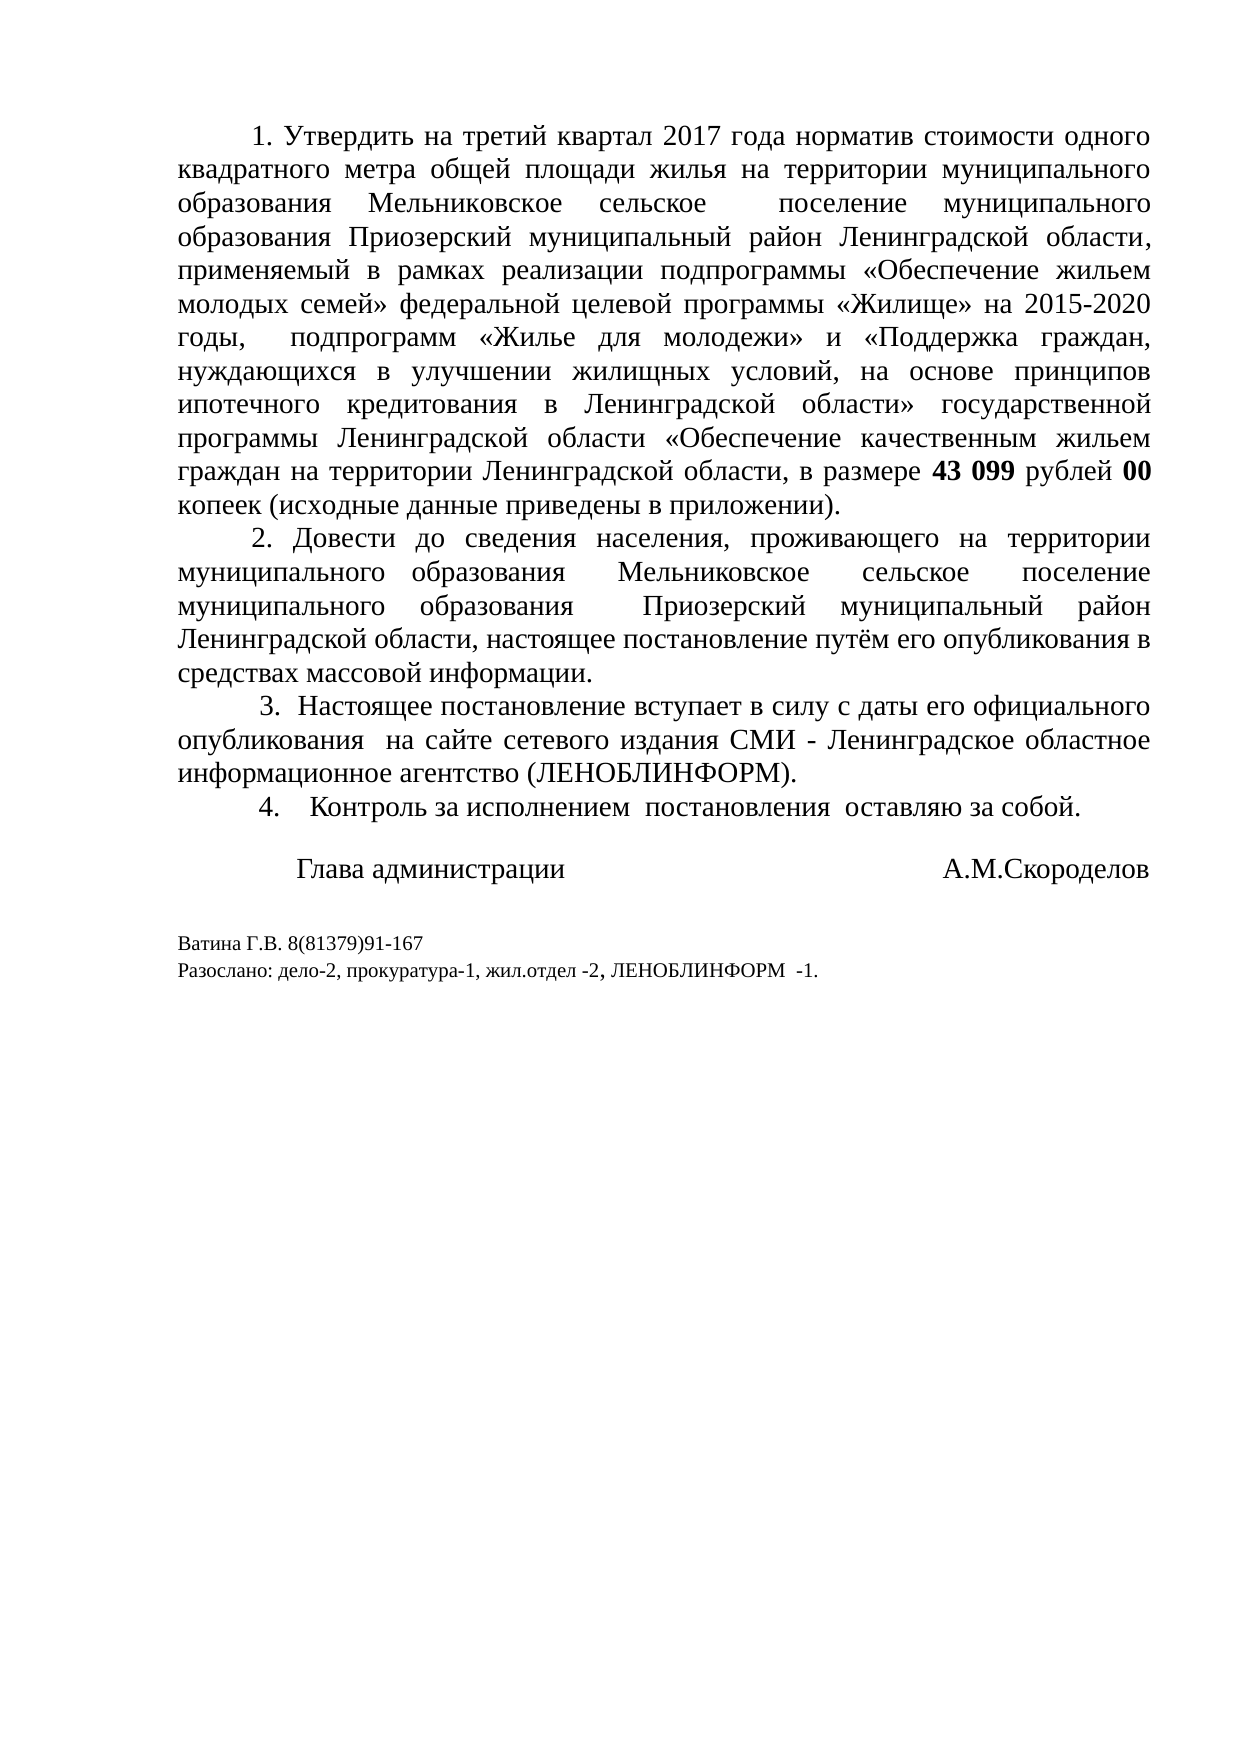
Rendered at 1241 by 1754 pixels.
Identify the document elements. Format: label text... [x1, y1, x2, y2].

text Глава администрации А.М.Скороделов [177, 851, 1152, 885]
text 2. Довести до сведения населения, проживающего на территории муниципального образования Мельниковское сельское поселение муниципального образования Приозерский муниципальный район Ленинградской области, настоящее постановление путём его опубликования в средствах массовой информации. [177, 521, 1152, 688]
text 3. Настоящее постановление вступает в силу с даты его официального опубликования на сайте сетевого издания СМИ - Ленинградское областное информационное агентство (ЛЕНОБЛИНФОРМ). [177, 688, 1152, 789]
text 4. Контроль за исполнением постановления оставляю за собой. [177, 789, 1152, 822]
text Разослано: дело-2, прокуратура-1, жил.отдел -2, ЛЕНОБЛИНФОРМ -1. [177, 954, 1152, 983]
text Ватина Г.В. 8(81379)91-167 [177, 930, 1152, 954]
text 1. Утвердить на третий квартал 2017 года норматив стоимости одного квадратного метра общей площади жилья на территории муниципального образования Мельниковское сельское поселение муниципального образования Приозерский муниципальный район Ленинградской области, применяемый в рамках реализации подпрограммы «Обеспечение жильем молодых семей» федеральной целевой программы «Жилище» на 2015-2020 годы, подпрограмм «Жилье для молодежи» и «Поддержка граждан, нуждающихся в улучшении жилищных условий, на основе принципов ипотечного кредитования в Ленинградской области» государственной программы Ленинградской области «Обеспечение качественным жильем граждан на территории Ленинградской области, в размере 43 099 рублей 00 копеек (исходные данные приведены в приложении). [177, 118, 1152, 521]
